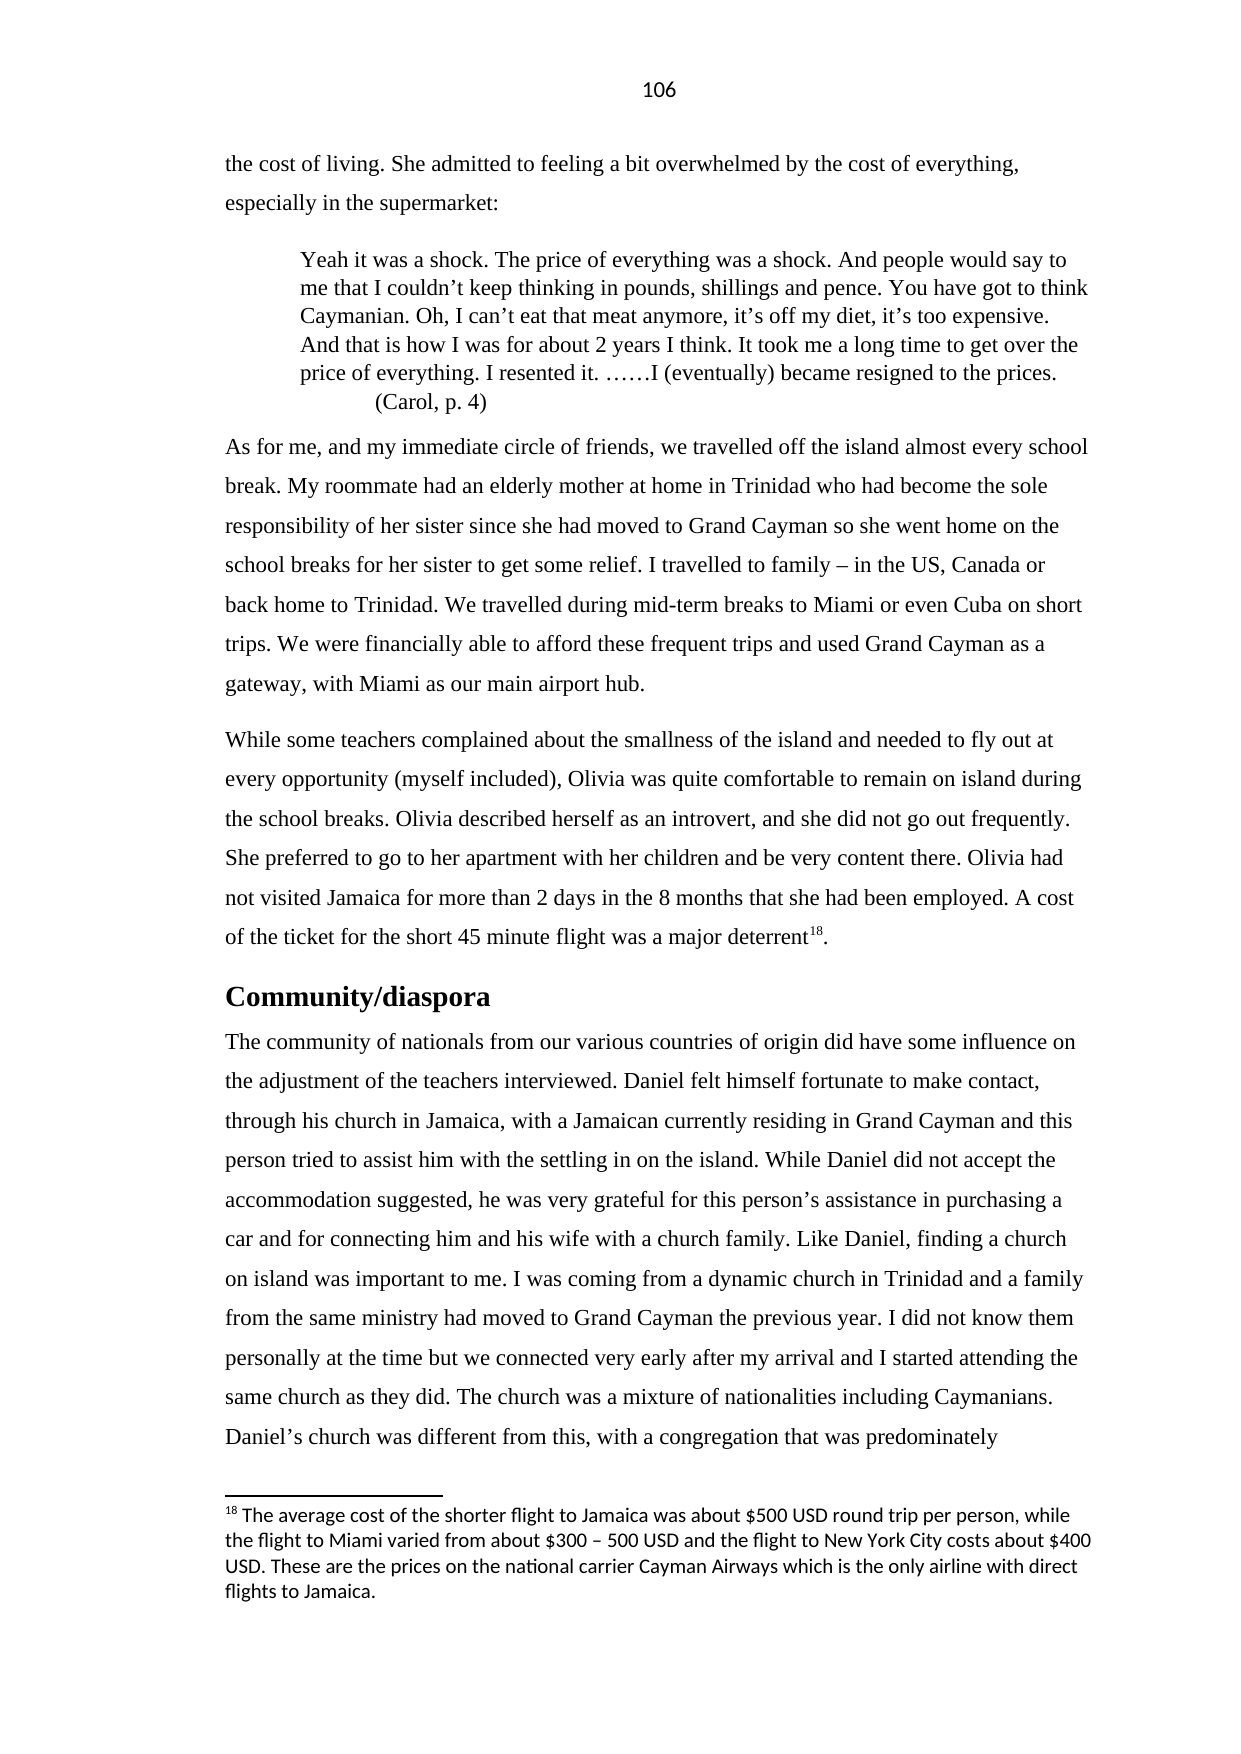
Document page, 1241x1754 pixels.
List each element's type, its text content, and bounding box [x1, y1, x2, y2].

text Yeah it was a shock. The price of everything was a shock. And people would say to me that I couldn’t keep thinking in pounds, shillings and pence. You have got to think Caymanian. Oh, I can’t eat that meat anymore, it’s off my diet, it’s too expensive. And that is how I was for about 2 years I think. It took me a long time to get over the price of everything. I resented it. ……I (eventually) became resigned to the prices. (Carol, p. 4) [300, 246, 1093, 414]
subtitle Community/diaspora [225, 979, 1093, 1013]
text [225, 150, 1093, 216]
text While some teachers complained about the smallness of the island and needed to fly out at every opportunity (myself included), Olivia was quite comfortable to remain on island during the school breaks. Olivia described herself as an introvert, and she did not go out frequently. She preferred to go to her apartment with her children and be very content there. Olivia had not visited Jamaica for more than 2 days in the 8 months that she had been employed. A cost of the ticket for the short 45 minute flight was a major deterrent. [225, 726, 1093, 950]
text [225, 1028, 1093, 1449]
text As for me, and my immediate circle of friends, we travelled off the island almost every school break. My roommate had an elderly mother at home in Trinidad who had become the sole responsibility of her sister since she had moved to Grand Cayman so she went home on the school breaks for her sister to get some relief. I travelled to family – in the US, Canada or back home to Trinidad. We travelled during mid-term breaks to Miami or even Cuba on short trips. We were financially able to afford these frequent trips and used Grand Cayman as a gateway, with Miami as our main airport hub. [225, 433, 1093, 696]
